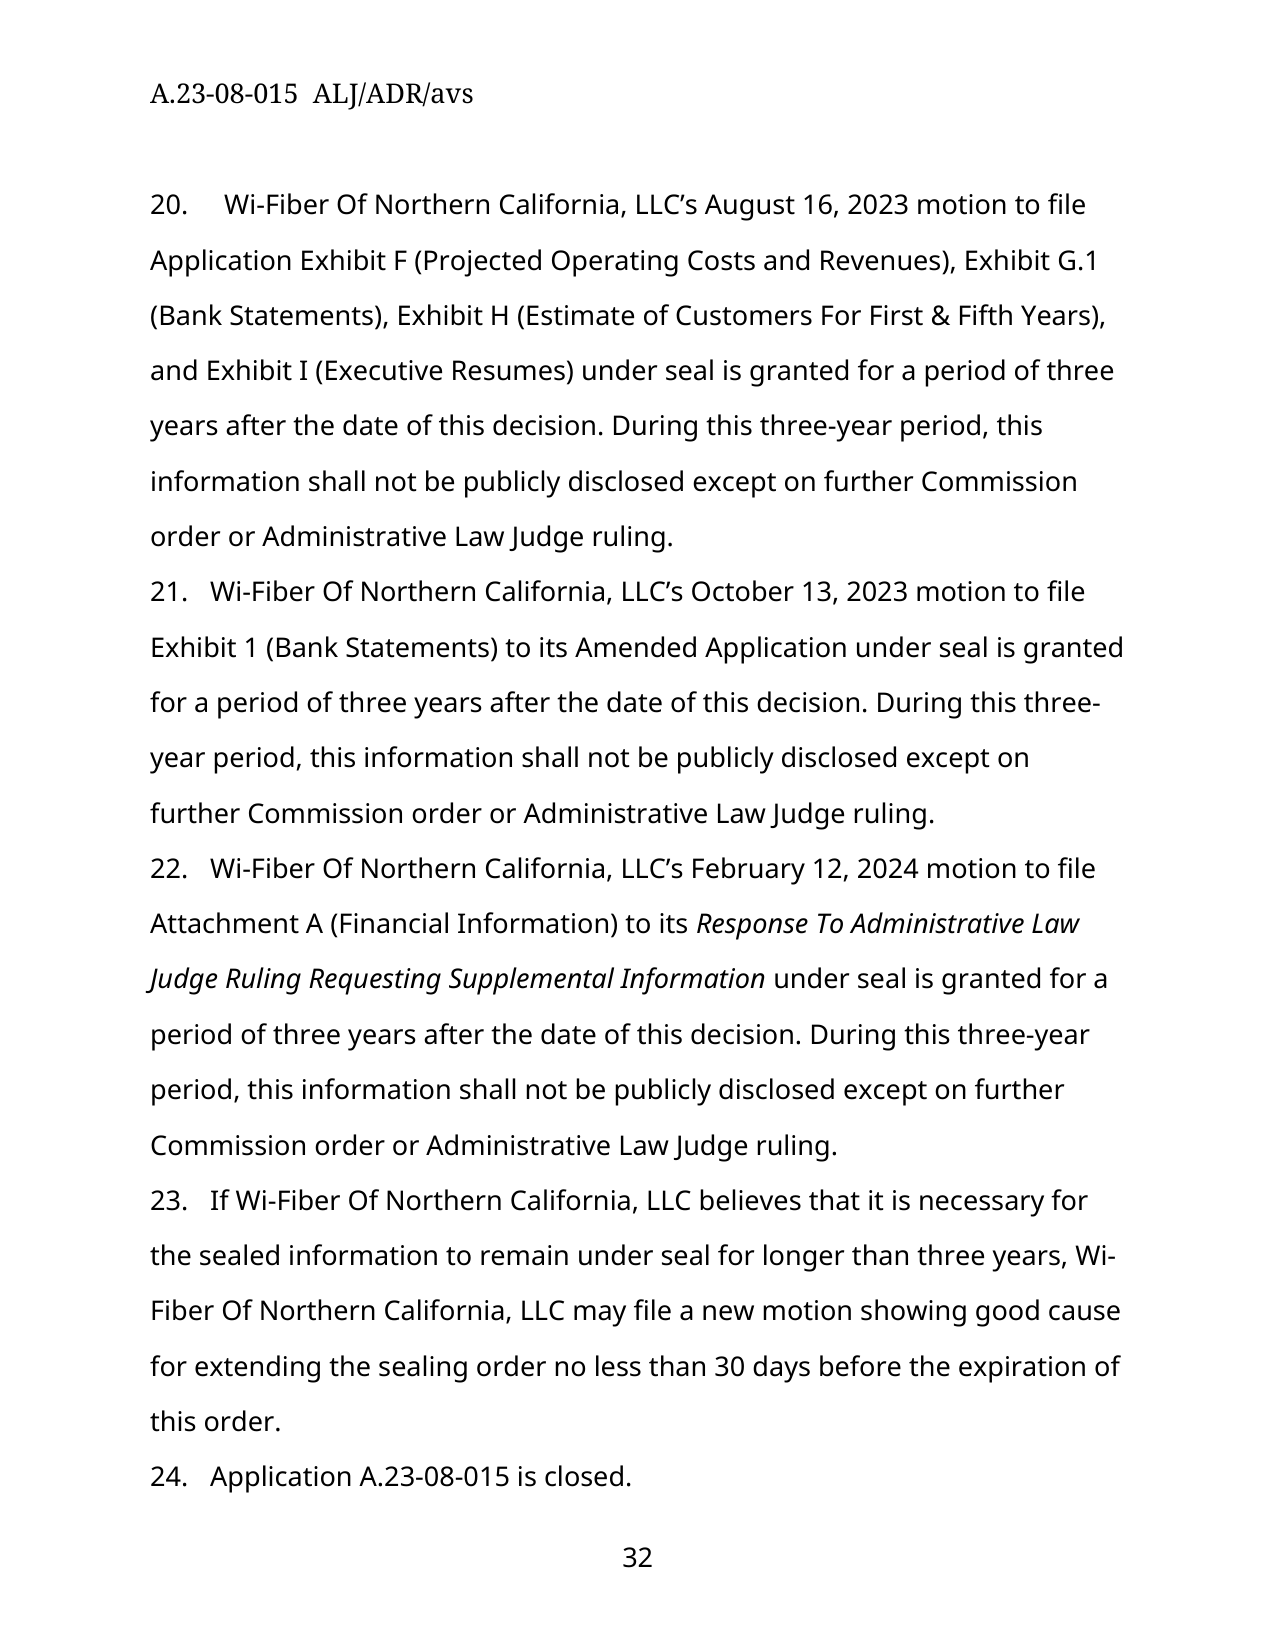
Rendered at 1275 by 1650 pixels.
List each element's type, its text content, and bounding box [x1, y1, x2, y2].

list Wi-Fiber Of Northern California, LLC’s February 12, 2024 motion to file Attachment A (Financial Information) to its Response To Administrative Law Judge Ruling Requesting Supplemental Information under seal is granted for a period of three years after the date of this decision. During this three-year period, this information shall not be publicly disclosed except on further Commission order or Administrative Law Judge ruling. [150, 849, 1125, 1163]
list Wi-Fiber Of Northern California, LLC’s August 16, 2023 motion to file Application Exhibit F (Projected Operating Costs and Revenues), Exhibit G.1 (Bank Statements), Exhibit H (Estimate of Customers For First & Fifth Years), and Exhibit I (Executive Resumes) under seal is granted for a period of three years after the date of this decision. During this three-year period, this information shall not be publicly disclosed except on further Commission order or Administrative Law Judge ruling. [150, 186, 1125, 554]
list If Wi-Fiber Of Northern California, LLC believes that it is necessary for the sealed information to remain under seal for longer than three years, Wi-Fiber Of Northern California, LLC may file a new motion showing good cause for extending the sealing order no less than 30 days before the expiration of this order. [150, 1181, 1125, 1439]
list Application A.23-08-015 is closed. [150, 1458, 1125, 1495]
list Wi-Fiber Of Northern California, LLC’s October 13, 2023 motion to file Exhibit 1 (Bank Statements) to its Amended Application under seal is granted for a period of three years after the date of this decision. During this three-year period, this information shall not be publicly disclosed except on further Commission order or Administrative Law Judge ruling. [150, 573, 1125, 831]
